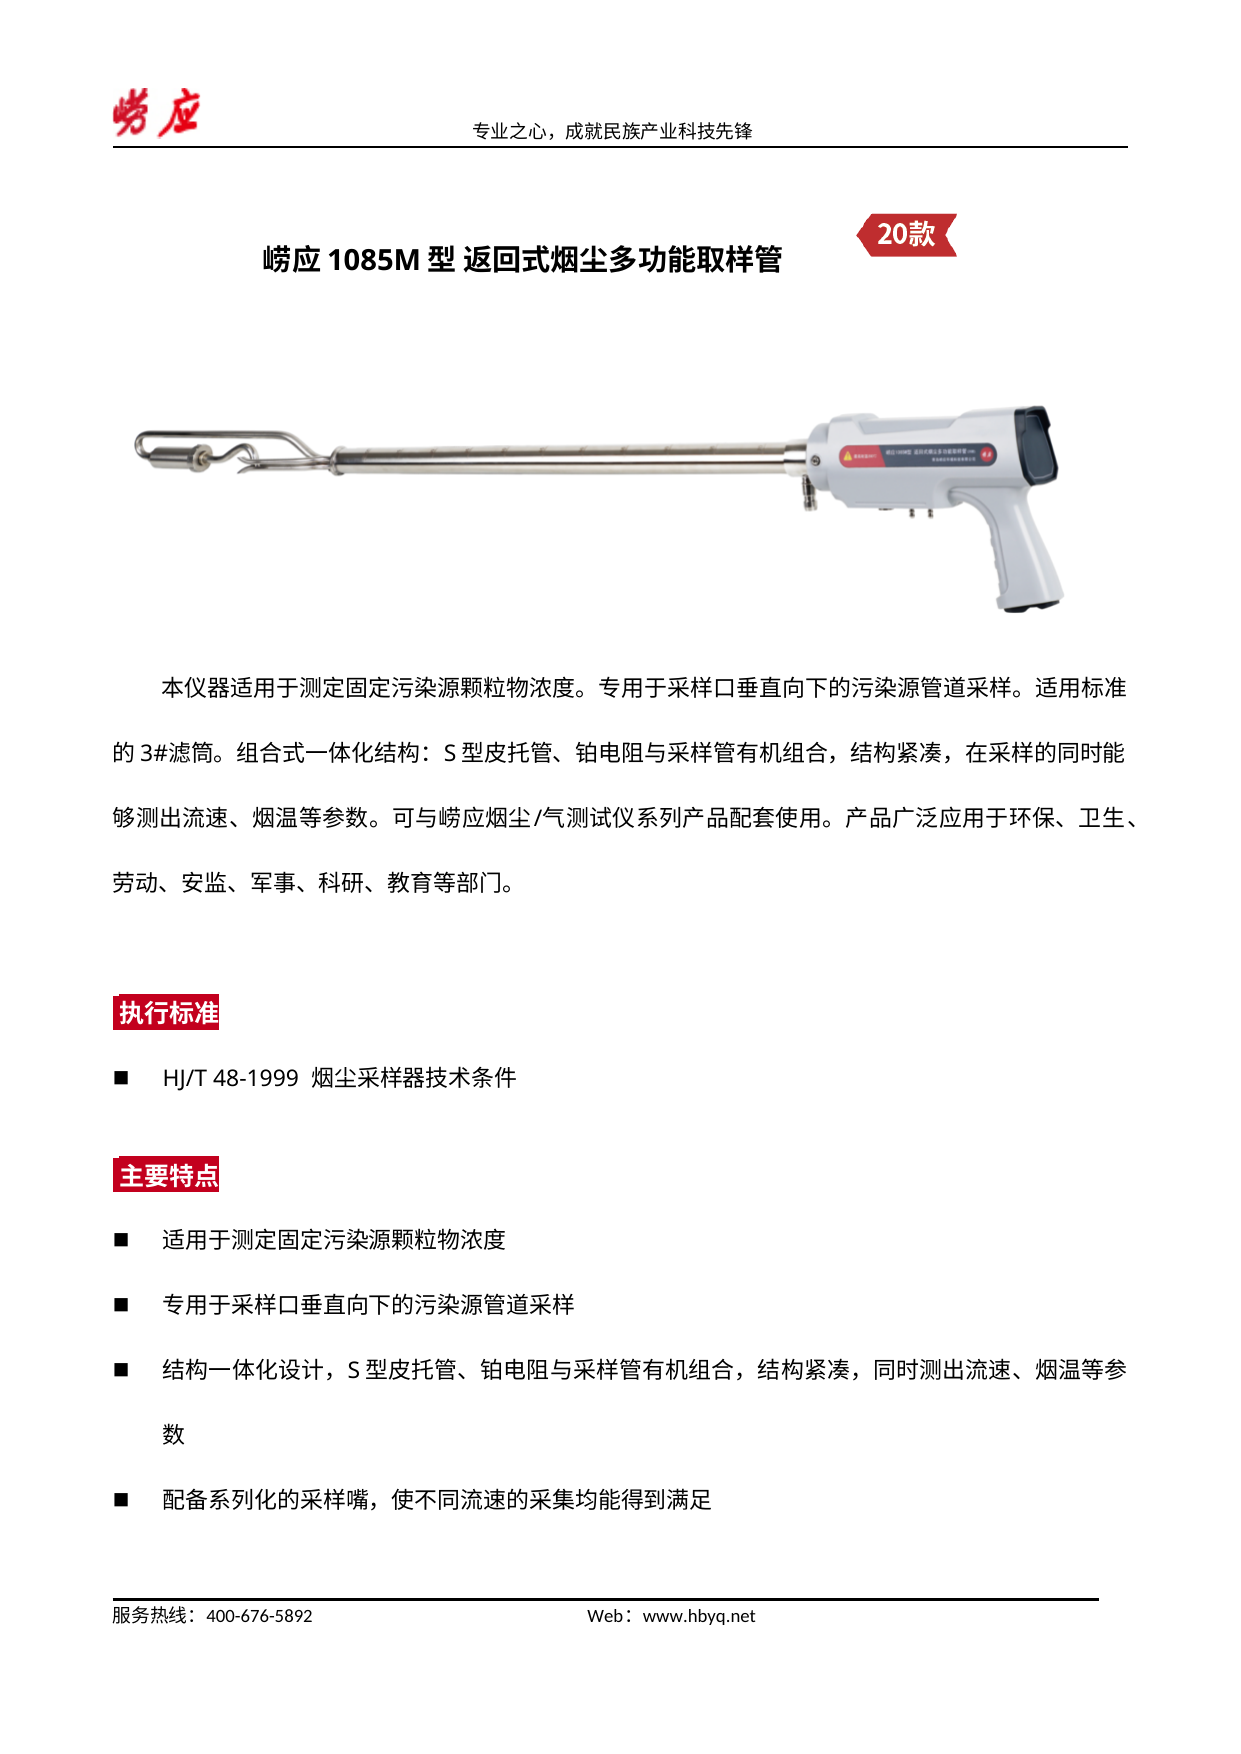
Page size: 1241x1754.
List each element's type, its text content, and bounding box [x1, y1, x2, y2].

list 结构一体化设计，S型皮托管、铂电阻与采样管有机组合，结构紧凑，同时测出流速、烟温等参数 [112, 1337, 1128, 1467]
text 崂应1085M型 返回式烟尘多功能取样管 [112, 225, 1128, 290]
picture [854, 199, 963, 262]
list 配备系列化的采样嘴，使不同流速的采集均能得到满足 [112, 1467, 1128, 1532]
picture [112, 88, 200, 139]
list HJ/T 48-1999 烟尘采样器技术条件 [112, 1044, 1128, 1109]
text 执行标准 [112, 979, 1128, 1044]
text 主要特点 [112, 1142, 1128, 1207]
list 专用于采样口垂直向下的污染源管道采样 [112, 1272, 1128, 1337]
picture [100, 359, 1113, 624]
list 适用于测定固定污染源颗粒物浓度 [112, 1207, 1128, 1272]
